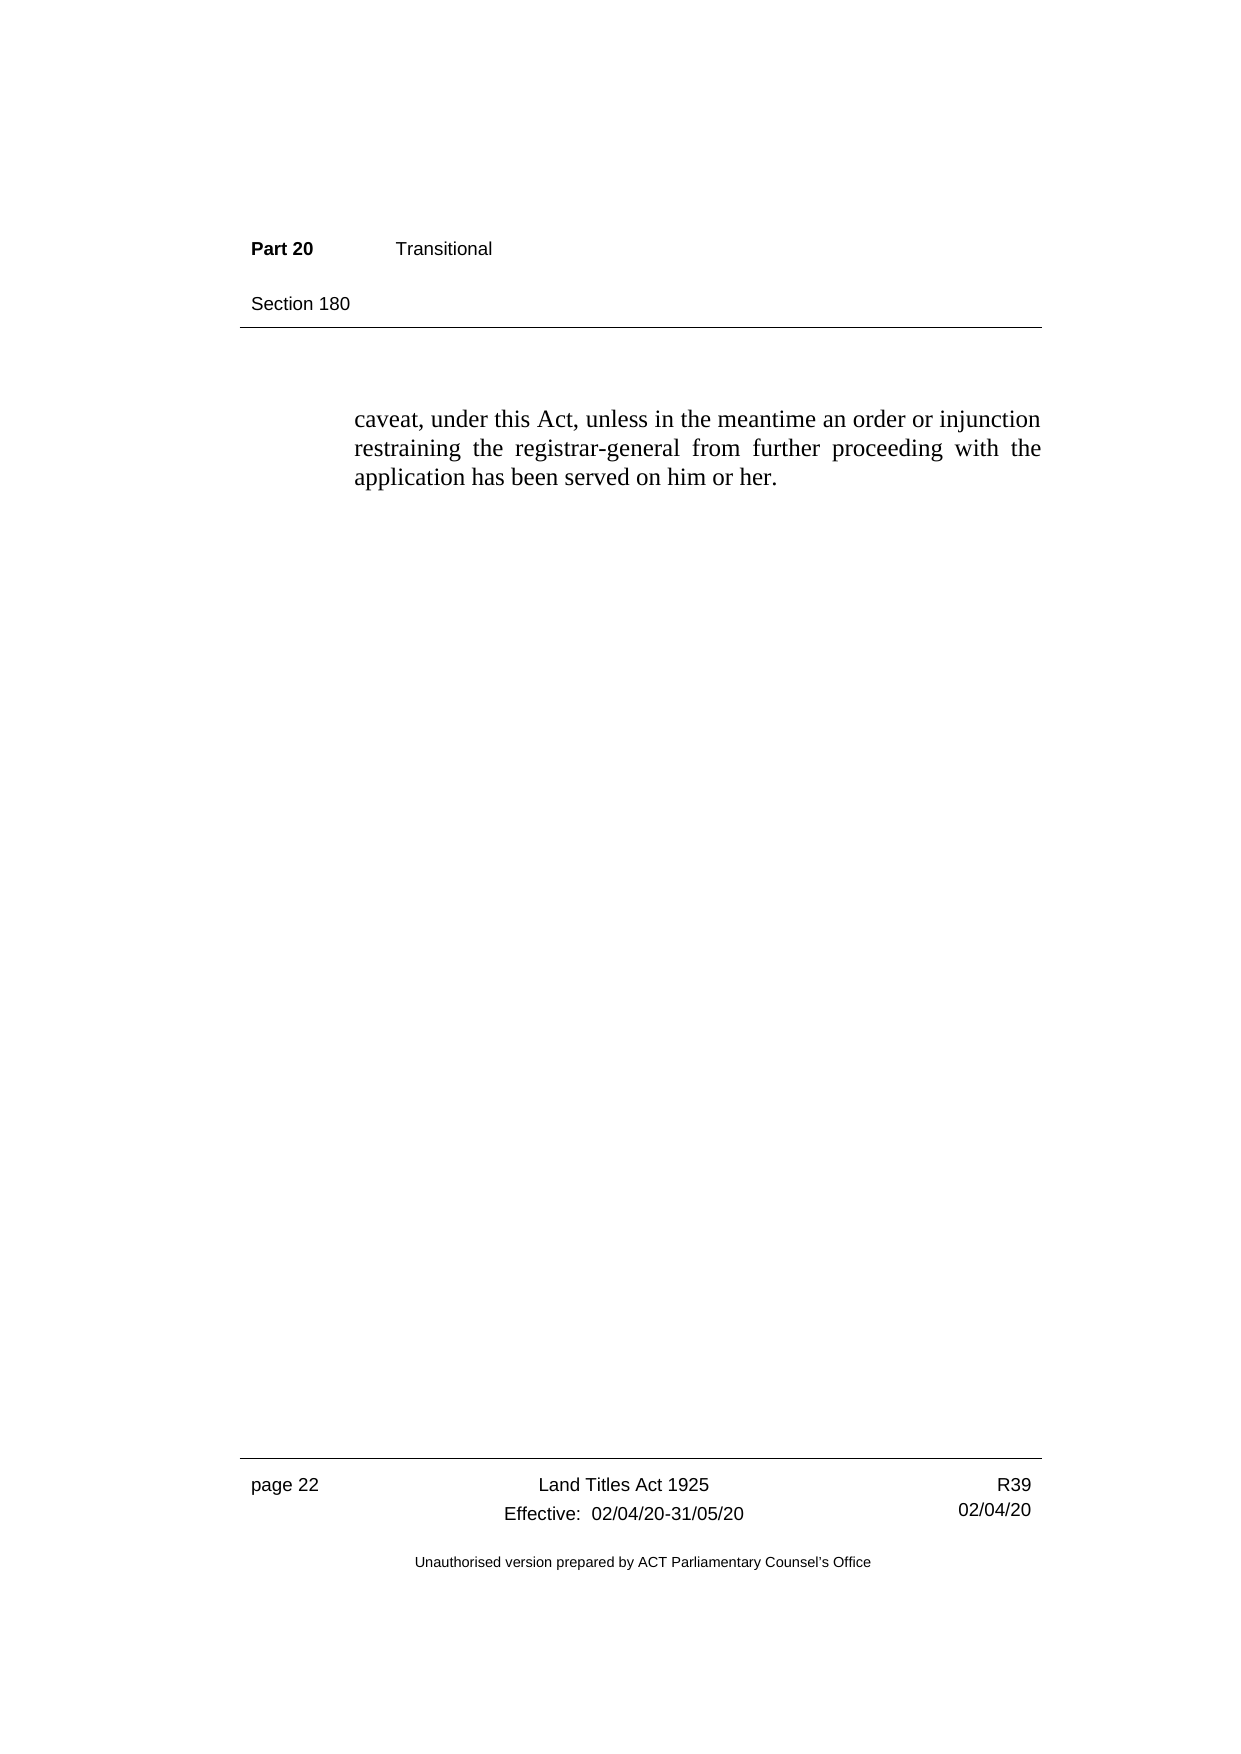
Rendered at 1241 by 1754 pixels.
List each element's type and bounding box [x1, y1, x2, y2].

text [354, 404, 1042, 490]
